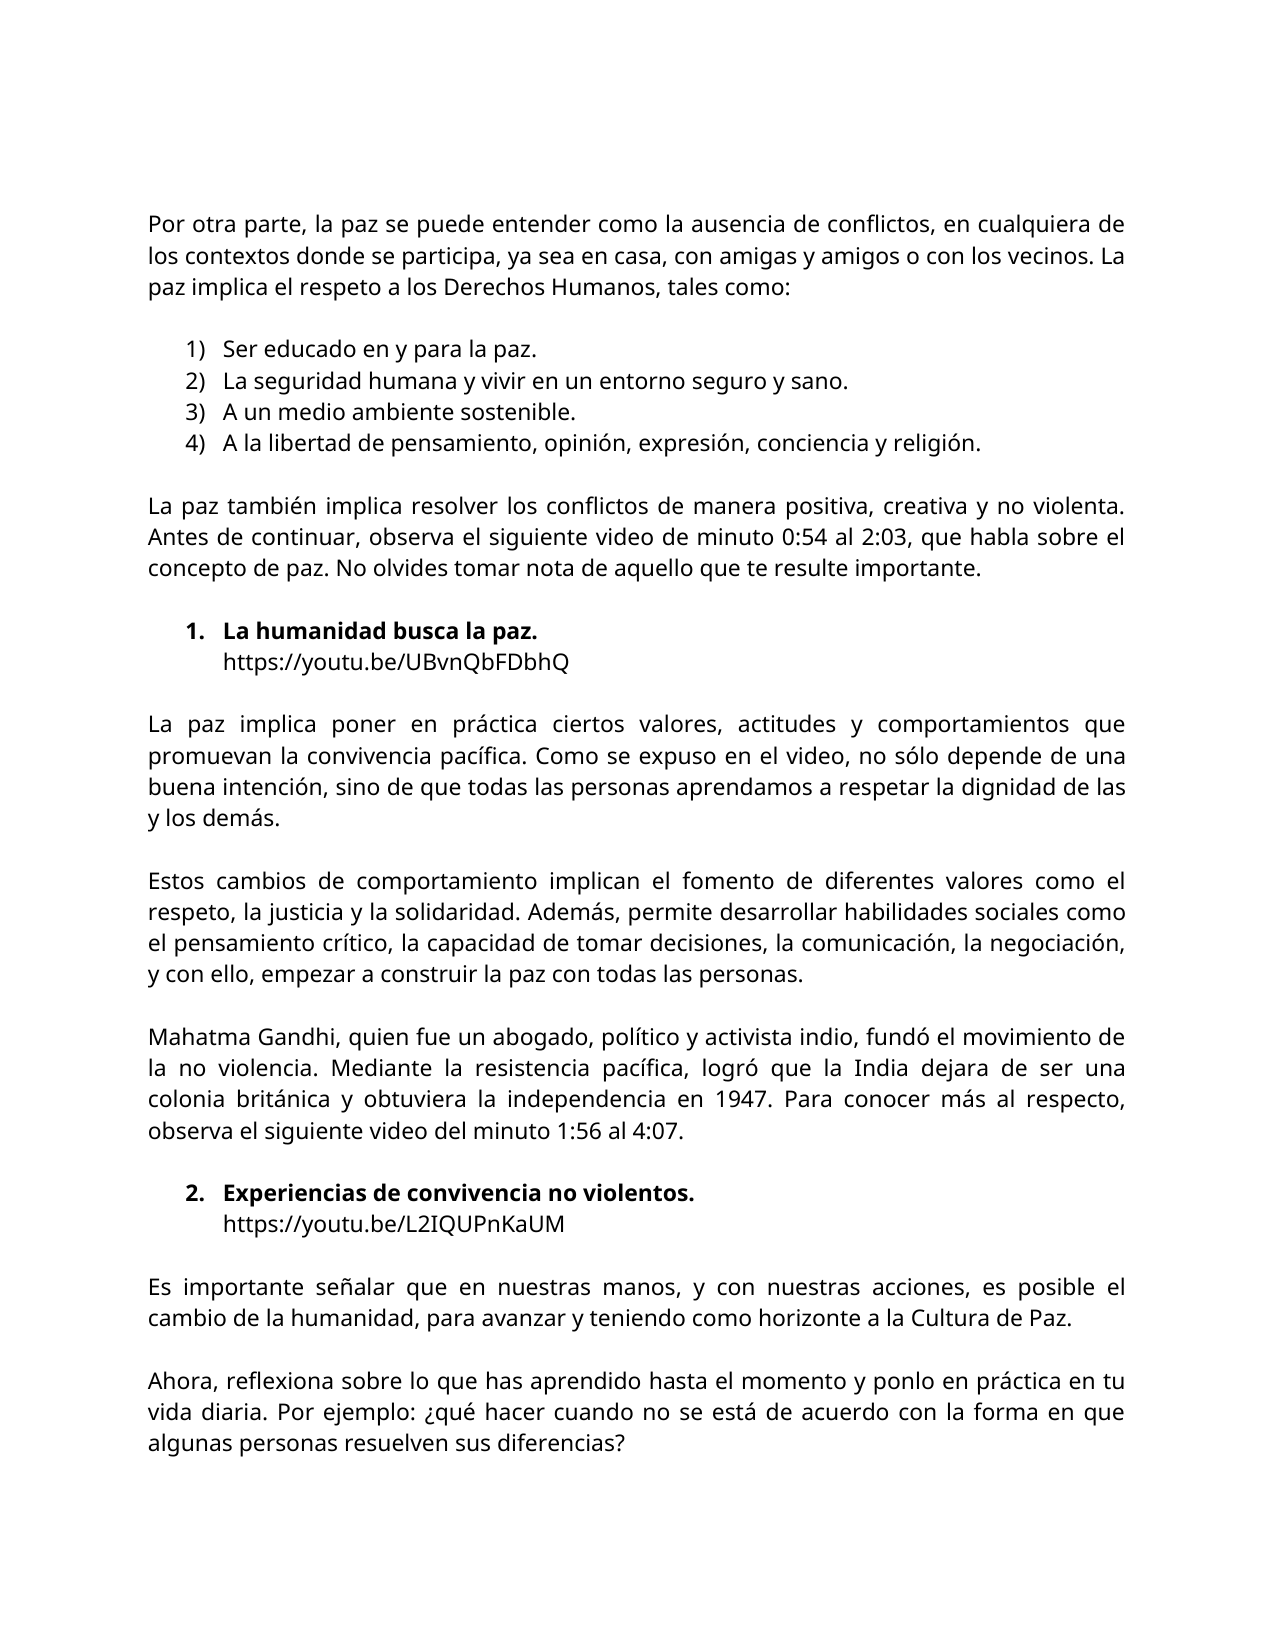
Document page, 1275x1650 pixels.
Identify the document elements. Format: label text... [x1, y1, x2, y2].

list Ser educado en y para la paz. [185, 333, 1127, 365]
text https://youtu.be/L2IQUPnKaUM [223, 1208, 1127, 1240]
text La paz también implica resolver los conflictos de manera positiva, creativa y no violenta. Antes de continuar, observa el siguiente video de minuto 0:54 al 2:03, que habla sobre el concepto de paz. No olvides tomar nota de aquello que te resulte importante. [148, 490, 1127, 583]
text https://youtu.be/UBvnQbFDbhQ [223, 646, 1127, 677]
text Ahora, reflexiona sobre lo que has aprendido hasta el momento y ponlo en práctica en tu vida diaria. Por ejemplo: ¿qué hacer cuando no se está de acuerdo con la forma en que algunas personas resuelven sus diferencias? [148, 1365, 1127, 1458]
text Estos cambios de comportamiento implican el fomento de diferentes valores como el respeto, la justicia y la solidaridad. Además, permite desarrollar habilidades sociales como el pensamiento crítico, la capacidad de tomar decisiones, la comunicación, la negociación, y con ello, empezar a construir la paz con todas las personas. [148, 865, 1127, 990]
list A la libertad de pensamiento, opinión, expresión, conciencia y religión. [185, 427, 1127, 458]
list La humanidad busca la paz. [185, 615, 1127, 646]
text Es importante señalar que en nuestras manos, y con nuestras acciones, es posible el cambio de la humanidad, para avanzar y teniendo como horizonte a la Cultura de Paz. [148, 1271, 1127, 1333]
list Experiencias de convivencia no violentos. [185, 1177, 1127, 1208]
text La paz implica poner en práctica ciertos valores, actitudes y comportamientos que promuevan la convivencia pacífica. Como se expuso en el video, no sólo depende de una buena intención, sino de que todas las personas aprendamos a respetar la dignidad de las y los demás. [148, 708, 1127, 833]
text Mahatma Gandhi, quien fue un abogado, político y activista indio, fundó el movimiento de la no violencia. Mediante la resistencia pacífica, logró que la India dejara de ser una colonia británica y obtuviera la independencia en 1947. Para conocer más al respecto, observa el siguiente video del minuto 1:56 al 4:07. [148, 1021, 1127, 1146]
list A un medio ambiente sostenible. [185, 396, 1127, 427]
list La seguridad humana y vivir en un entorno seguro y sano. [185, 365, 1127, 396]
text Por otra parte, la paz se puede entender como la ausencia de conflictos, en cualquiera de los contextos donde se participa, ya sea en casa, con amigas y amigos o con los vecinos. La paz implica el respeto a los Derechos Humanos, tales como: [148, 208, 1127, 302]
